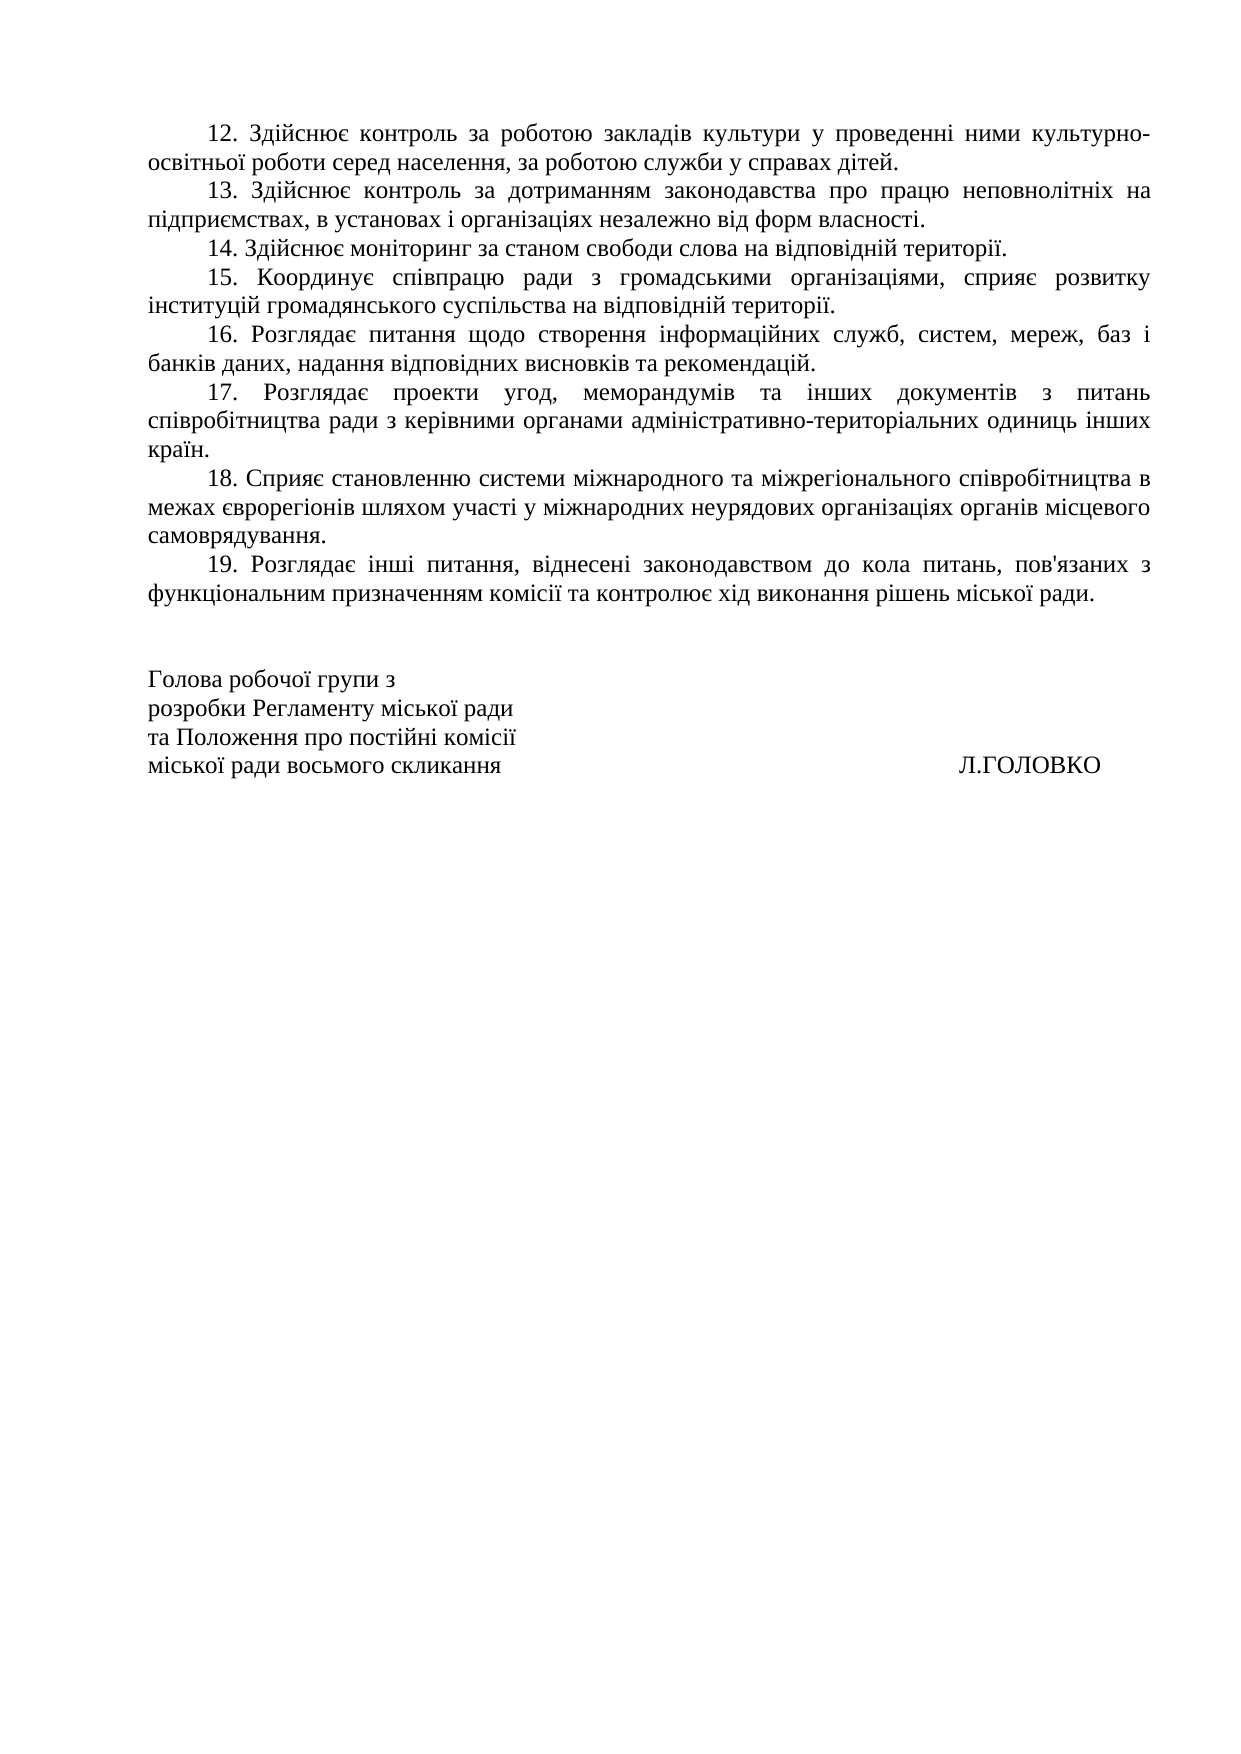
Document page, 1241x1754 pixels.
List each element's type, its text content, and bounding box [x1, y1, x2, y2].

text 16. Розглядає питання щодо створення інформаційних служб, систем, мереж, баз і банків даних, надання відповідних висновків та рекомендацій. [148, 319, 1152, 377]
text та Положення про постійні комісії [148, 722, 1152, 751]
text 17. Розглядає проекти угод, меморандумів та інших документів з питань співробітництва ради з керівними органами адміністративно-територіальних одиниць інших країн. [148, 377, 1152, 463]
text 18. Сприяє становленню системи міжнародного та міжрегіонального співробітництва в межах єврорегіонів шляхом участі у міжнародних неурядових організаціях органів місцевого самоврядування. [148, 463, 1152, 549]
text розробки Регламенту міської ради [148, 693, 1152, 722]
text міської ради восьмого скликання Л.ГОЛОВКО [148, 751, 1152, 779]
text 15. Координує співпрацю ради з громадськими організаціями, сприяє розвитку інституцій громадянського суспільства на відповідній території. [148, 262, 1152, 319]
text 19. Розглядає інші питання, віднесені законодавством до кола питань, пов'язаних з функціональним призначенням комісії та контролює хід виконання рішень міської ради. [148, 549, 1152, 607]
text 14. Здійснює моніторинг за станом свободи слова на відповідній території. [148, 233, 1152, 262]
text 12. Здійснює контроль за роботою закладів культури у проведенні ними культурно-освітньої роботи серед населення, за роботою служби у справах дітей. [148, 118, 1152, 176]
text Голова робочої групи з [148, 664, 1152, 693]
text 13. Здійснює контроль за дотриманням законодавства про працю неповнолітніх на підприємствах, в установах і організаціях незалежно від форм власності. [148, 176, 1152, 233]
